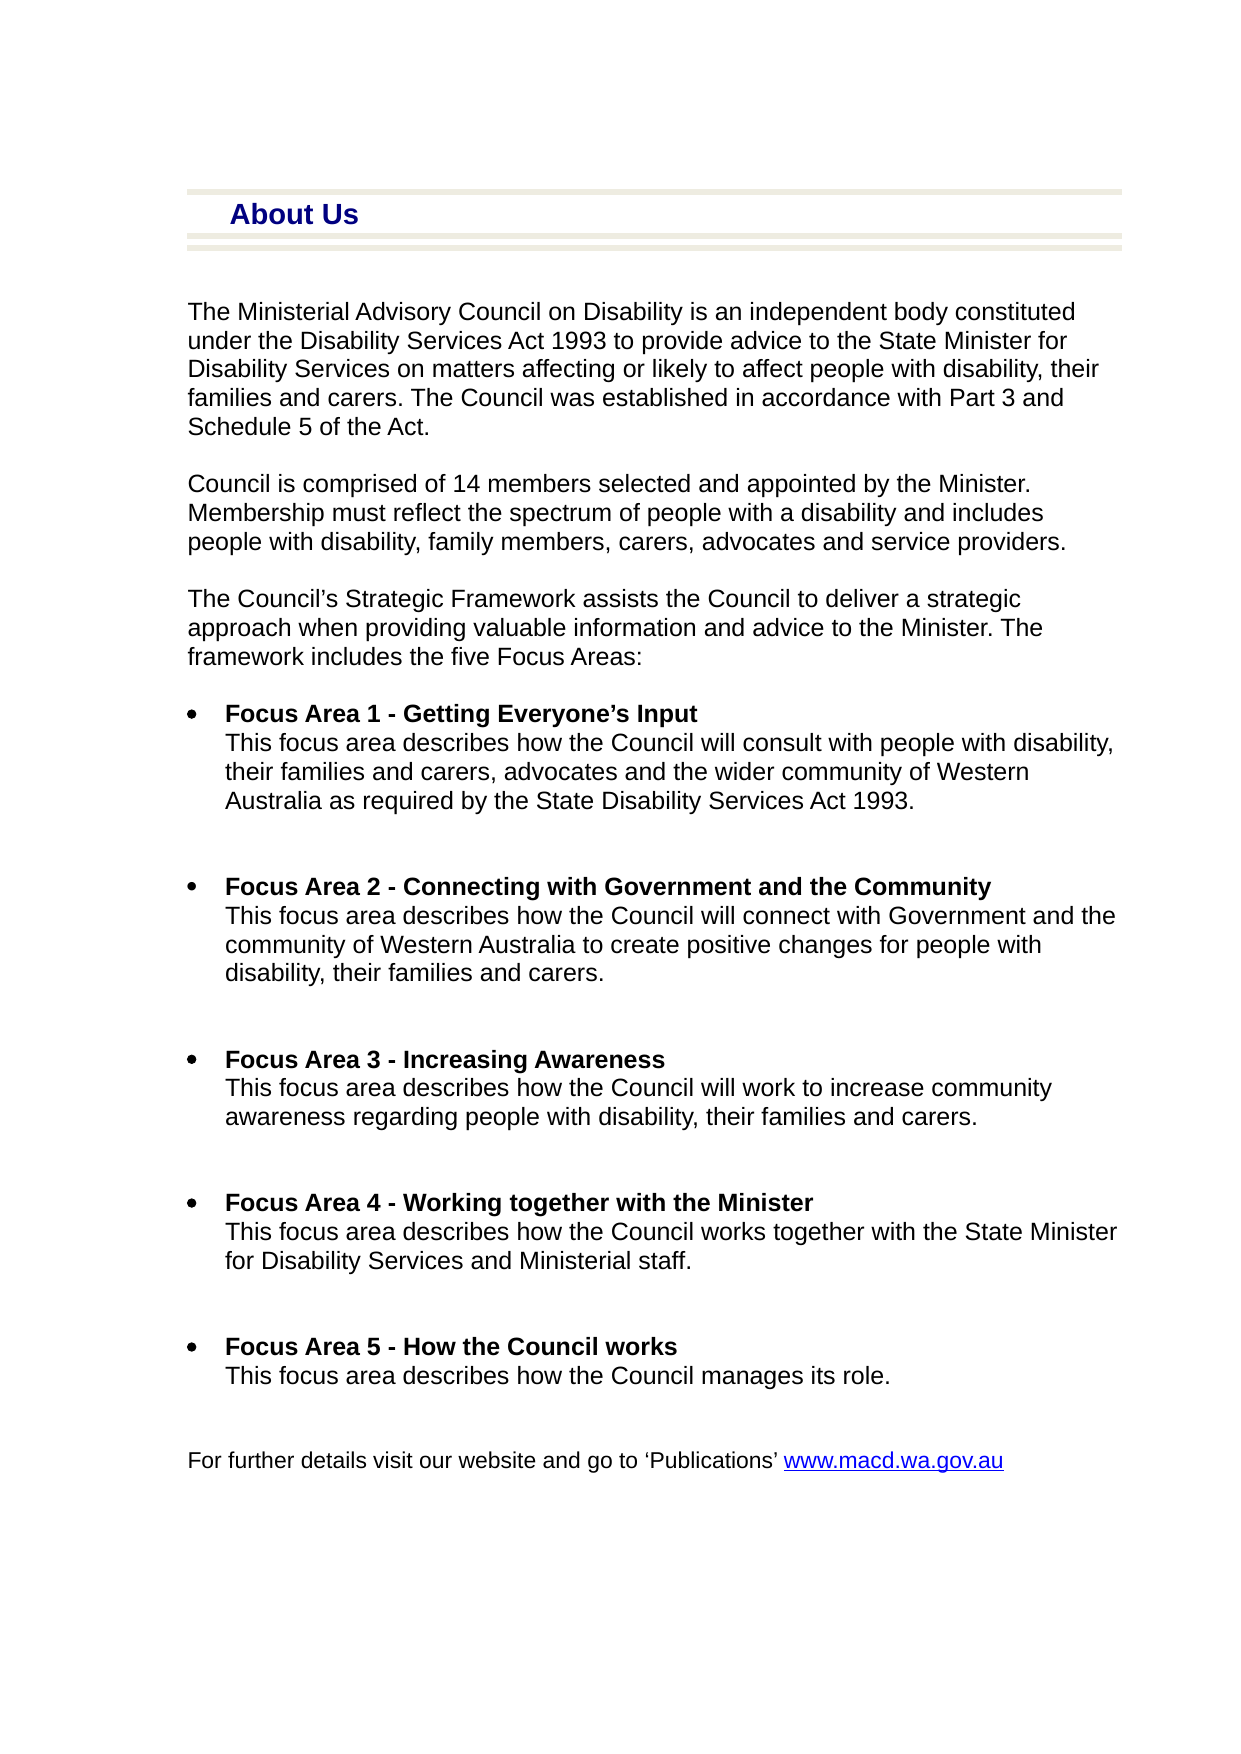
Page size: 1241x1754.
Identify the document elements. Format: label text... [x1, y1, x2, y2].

text This focus area describes how the Council manages its role. [225, 1361, 1122, 1390]
text The Council’s Strategic Framework assists the Council to deliver a strategic approach when providing valuable information and advice to the Minister. The framework includes the five Focus Areas: [187, 584, 1122, 671]
list Focus Area 1 - Getting Everyone’s Input [187, 699, 1122, 728]
text The Ministerial Advisory Council on Disability is an independent body constituted under the Disability Services Act 1993 to provide advice to the State Minister for Disability Services on matters affecting or likely to affect people with disability, their families and carers. The Council was established in accordance with Part 3 and Schedule 5 of the Act. [187, 297, 1122, 441]
text This focus area describes how the Council works together with the State Minister for Disability Services and Ministerial staff. [225, 1217, 1122, 1275]
list Focus Area 2 - Connecting with Government and the Community [187, 872, 1122, 901]
list Focus Area 4 - Working together with the Minister [187, 1188, 1122, 1217]
list Focus Area 3 - Increasing Awareness [187, 1044, 1122, 1073]
text This focus area describes how the Council will connect with Government and the community of Western Australia to create positive changes for people with disability, their families and carers. [225, 901, 1122, 987]
list Focus Area 5 - How the Council works [187, 1332, 1122, 1361]
text For further details visit our website and go to ‘Publications’ www.macd.wa.gov.au [187, 1447, 1122, 1474]
text This focus area describes how the Council will work to increase community awareness regarding people with disability, their families and carers. [225, 1073, 1122, 1131]
text Council is comprised of 14 members selected and appointed by the Minister. Membership must reflect the spectrum of people with a disability and includes people with disability, family members, carers, advocates and service providers. [187, 469, 1122, 556]
text This focus area describes how the Council will consult with people with disability, their families and carers, advocates and the wider community of Western Australia as required by the State Disability Services Act 1993. [225, 728, 1122, 814]
subtitle About Us [187, 195, 1122, 233]
